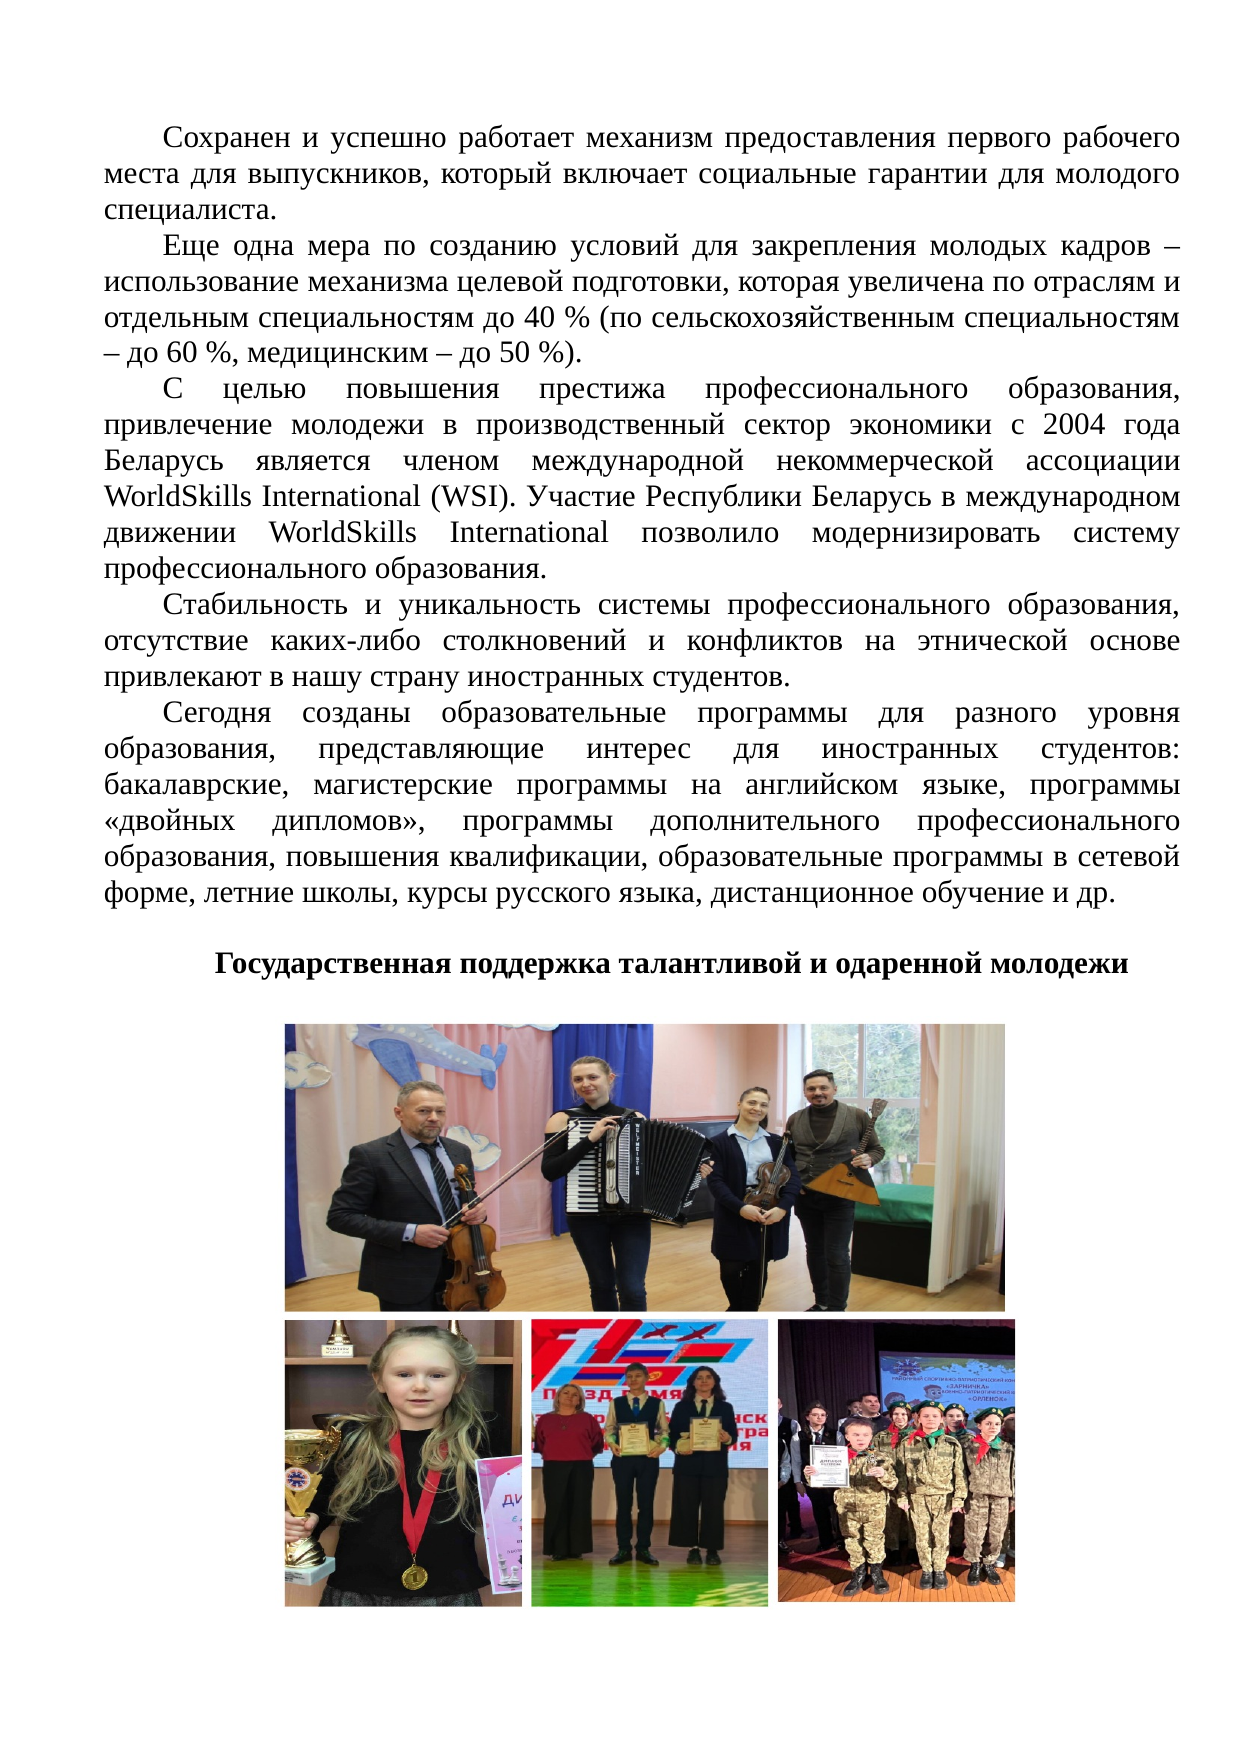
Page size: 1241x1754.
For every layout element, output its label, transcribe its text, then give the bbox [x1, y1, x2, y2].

text Сегодня созданы образовательные программы для разного уровня образования, представляющие интерес для иностранных студентов: бакалаврские, магистерские программы на английском языке, программы «двойных дипломов», программы дополнительного профессионального образования, повышения квалификации, образовательные программы в сетевой форме, летние школы, курсы русского языка, дистанционное обучение и др. [103, 693, 1181, 909]
text Сохранен и успешно работает механизм предоставления первого рабочего места для выпускников, который включает социальные гарантии для молодого специалиста. [103, 118, 1181, 226]
text Стабильность и уникальность системы профессионального образования, отсутствие каких-либо столкновений и конфликтов на этнической основе привлекают в нашу страну иностранных студентов. [103, 585, 1181, 693]
text Государственная поддержка талантливой и одаренной молодежи [103, 945, 1181, 981]
text С целью повышения престижа профессионального образования, привлечение молодежи в производственный сектор экономики с 2004 года Беларусь является членом международной некоммерческой ассоциации WorldSkills International (WSI). Участие Республики Беларусь в международном движении WorldSkills International позволило модернизировать систему профессионального образования. [103, 370, 1181, 585]
picture [275, 1016, 1024, 1614]
text Еще одна мера по созданию условий для закрепления молодых кадров – использование механизма целевой подготовки, которая увеличена по отраслям и отдельным специальностям до 40 % (по сельскохозяйственным специальностям – до 60 %, медицинским – до 50 %). [103, 226, 1181, 370]
